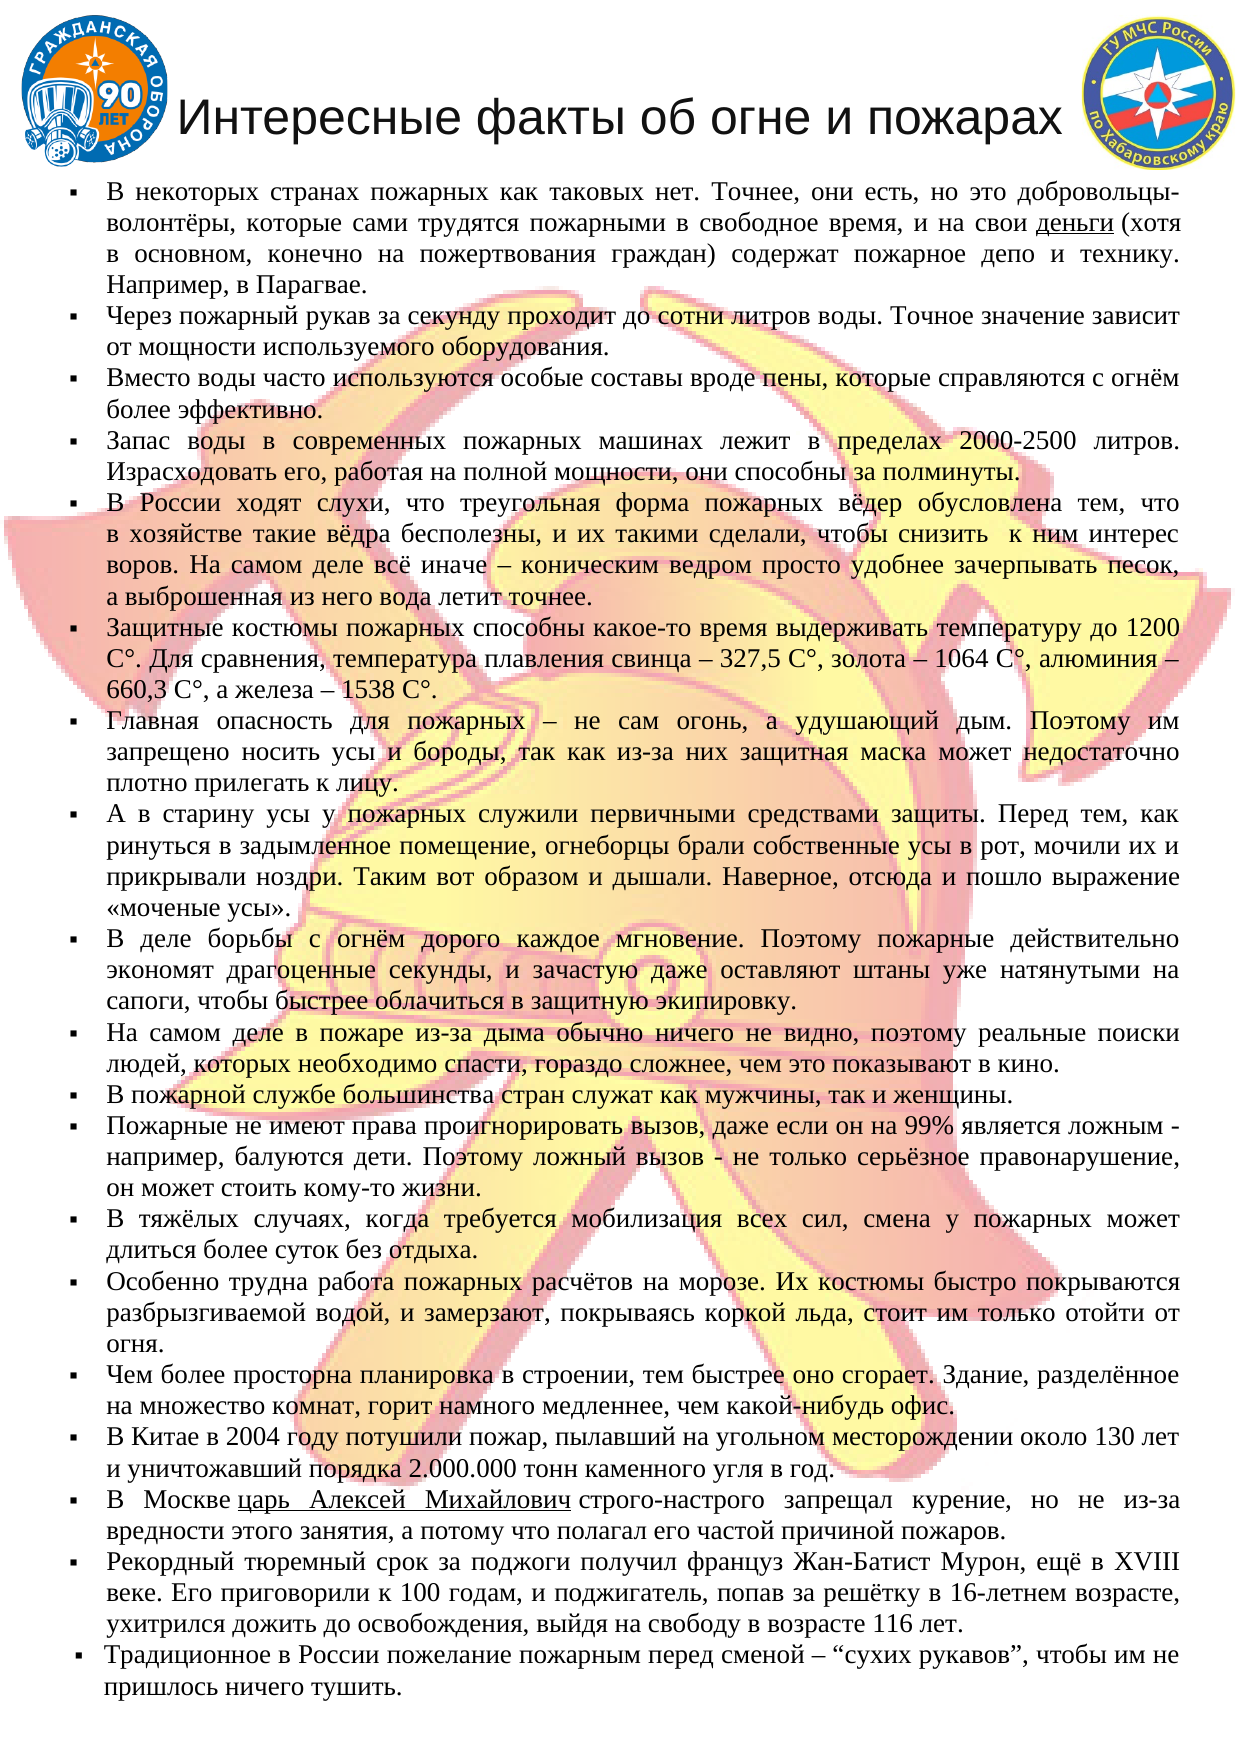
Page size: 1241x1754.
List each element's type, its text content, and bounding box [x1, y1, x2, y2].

picture [0, 15, 1241, 1754]
list Особенно трудна работа пожарных расчётов на морозе. Их костюмы быстро покрываются разбрызгиваемой водой, и замерзают, покрываясь коркой льда, стоит им только отойти от огня. [68, 1265, 1181, 1358]
list В Москве царь Алексей Михайлович строго-настрого запрещал курение, но не из-за вредности этого занятия, а потому что полагал его частой причиной пожаров. [68, 1483, 1181, 1545]
list Чем более просторна планировка в строении, тем быстрее оно сгорает. Здание, разделённое на множество комнат, горит намного медленнее, чем какой-нибудь офис. [68, 1358, 1181, 1421]
list Главная опасность для пожарных – не сам огонь, а удушающий дым. Поэтому им запрещено носить усы и бороды, так как из-за них защитная маска может недостаточно плотно прилегать к лицу. [68, 704, 1181, 798]
list В деле борьбы с огнём дорого каждое мгновение. Поэтому пожарные действительно экономят драгоценные секунды, и зачастую даже оставляют штаны уже натянутыми на сапоги, чтобы быстрее облачиться в защитную экипировку. [68, 922, 1181, 1016]
list Вместо воды часто используются особые составы вроде пены, которые справляются с огнём более эффективно. [68, 362, 1181, 424]
list Рекордный тюремный срок за поджоги получил француз Жан-Батист Мурон, ещё в XVIII веке. Его приговорили к 100 годам, и поджигатель, попав за решётку в 16-летнем возрасте, ухитрился дожить до освобождения, выйдя на свободу в возрасте 116 лет. [68, 1545, 1181, 1638]
list В некоторых странах пожарных как таковых нет. Точнее, они есть, но это добровольцы-волонтёры, которые сами трудятся пожарными в свободное время, и на свои деньги (хотя в основном, конечно на пожертвования граждан) содержат пожарное депо и технику. Например, в Парагвае. [68, 175, 1181, 299]
list Традиционное в России пожелание пожарным перед сменой – “сухих рукавов”, чтобы им не пришлось ничего тушить. [74, 1638, 1181, 1701]
list Защитные костюмы пожарных способны какое-то время выдерживать температуру до 1200 C°. Для сравнения, температура плавления свинца – 327,5 C°, золота – 1064 C°, алюминия – 660,3 C°, а железа – 1538 C°. [68, 611, 1181, 704]
list На самом деле в пожаре из-за дыма обычно ничего не видно, поэтому реальные поиски людей, которых необходимо спасти, гораздо сложнее, чем это показывают в кино. [68, 1016, 1181, 1078]
list Запас воды в современных пожарных машинах лежит в пределах 2000-2500 литров. Израсходовать его, работая на полной мощности, они способны за полминуты. [68, 424, 1181, 486]
list Пожарные не имеют права проигнорировать вызов, даже если он на 99% является ложным - например, балуются дети. Поэтому ложный вызов - не только серьёзное правонарушение, он может стоить кому-то жизни. [68, 1109, 1181, 1202]
list Через пожарный рукав за секунду проходит до сотни литров воды. Точное значение зависит от мощности используемого оборудования. [68, 299, 1181, 362]
list А в старину усы у пожарных служили первичными средствами защиты. Перед тем, как ринуться в задымленное помещение, огнеборцы брали собственные усы в рот, мочили их и прикрывали ноздри. Таким вот образом и дышали. Наверное, отсюда и пошло выражение «моченые усы». [68, 798, 1181, 922]
list В пожарной службе большинства стран служат как мужчины, так и женщины. [68, 1078, 1181, 1109]
list В России ходят слухи, что треугольная форма пожарных вёдер обусловлена тем, что в хозяйстве такие вёдра бесполезны, и их такими сделали, чтобы снизить к ним интерес воров. На самом деле всё иначе – коническим ведром просто удобнее зачерпывать песок, а выброшенная из него вода летит точнее. [68, 486, 1181, 611]
list В Китае в 2004 году потушили пожар, пылавший на угольном месторождении около 130 лет и уничтожавший порядка 2.000.000 тонн каменного угля в год. [68, 1421, 1181, 1483]
list В тяжёлых случаях, когда требуется мобилизация всех сил, смена у пожарных может длиться более суток без отдыха. [68, 1202, 1181, 1265]
text Интересные факты об огне и пожарах [59, 88, 1181, 145]
